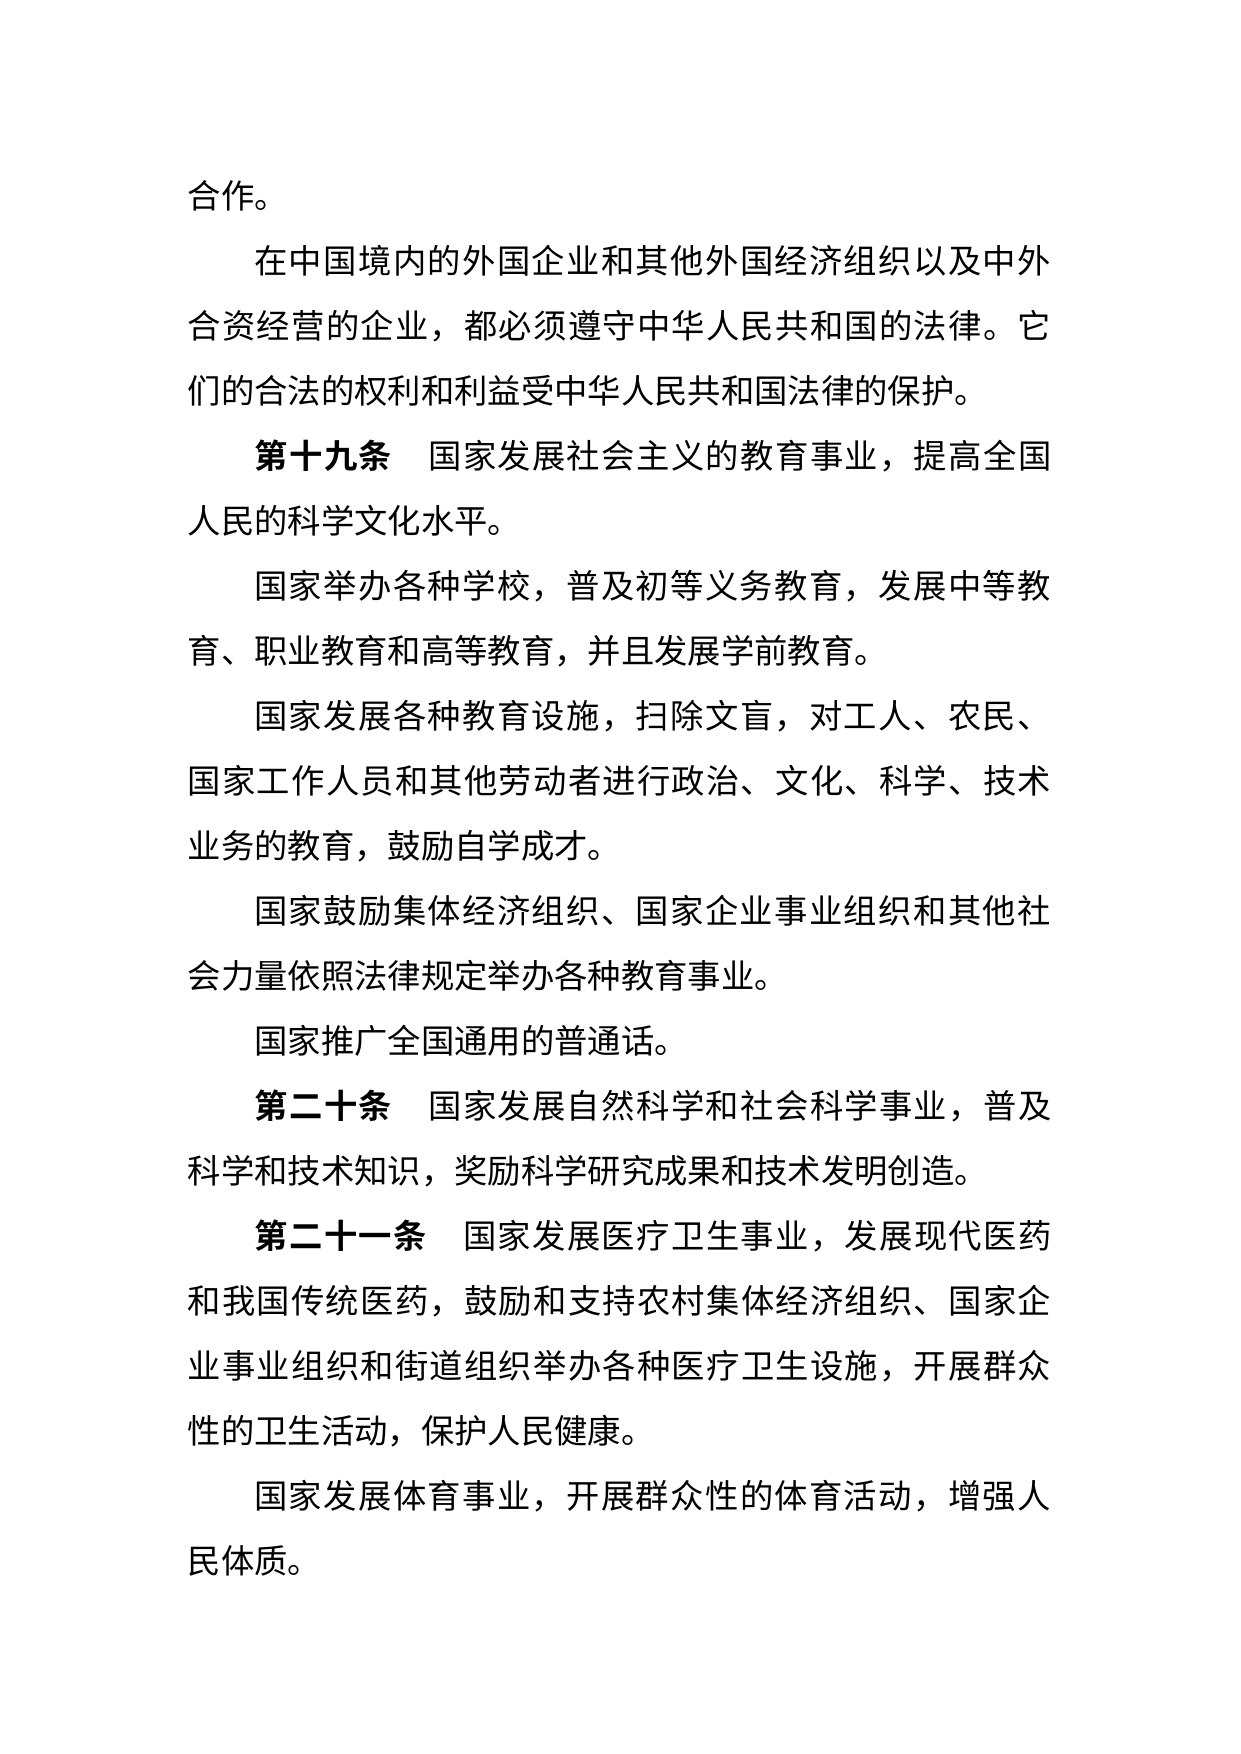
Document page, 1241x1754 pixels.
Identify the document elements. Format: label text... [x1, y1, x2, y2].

text 国家举办各种学校，普及初等义务教育，发展中等教育、职业教育和高等教育，并且发展学前教育。 [187, 552, 1053, 682]
text 国家发展各种教育设施，扫除文盲，对工人、农民、国家工作人员和其他劳动者进行政治、文化、科学、技术、业务的教育，鼓励自学成才。 [187, 682, 1053, 877]
text 第十九条 国家发展社会主义的教育事业，提高全国人民的科学文化水平。 [187, 422, 1053, 552]
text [187, 162, 1053, 227]
text 国家鼓励集体经济组织、国家企业事业组织和其他社会力量依照法律规定举办各种教育事业。 [187, 877, 1053, 1007]
text 第二十一条 国家发展医疗卫生事业，发展现代医药和我国传统医药，鼓励和支持农村集体经济组织、国家企业事业组织和街道组织举办各种医疗卫生设施，开展群众性的卫生活动，保护人民健康。 [187, 1202, 1053, 1462]
text 在中国境内的外国企业和其他外国经济组织以及中外合资经营的企业，都必须遵守中华人民共和国的法律。它们的合法的权利和利益受中华人民共和国法律的保护。 [187, 227, 1053, 422]
text 第二十条 国家发展自然科学和社会科学事业，普及科学和技术知识，奖励科学研究成果和技术发明创造。 [187, 1072, 1053, 1202]
text 国家推广全国通用的普通话。 [187, 1007, 1053, 1072]
text 国家发展体育事业，开展群众性的体育活动，增强人民体质。 [187, 1462, 1053, 1592]
